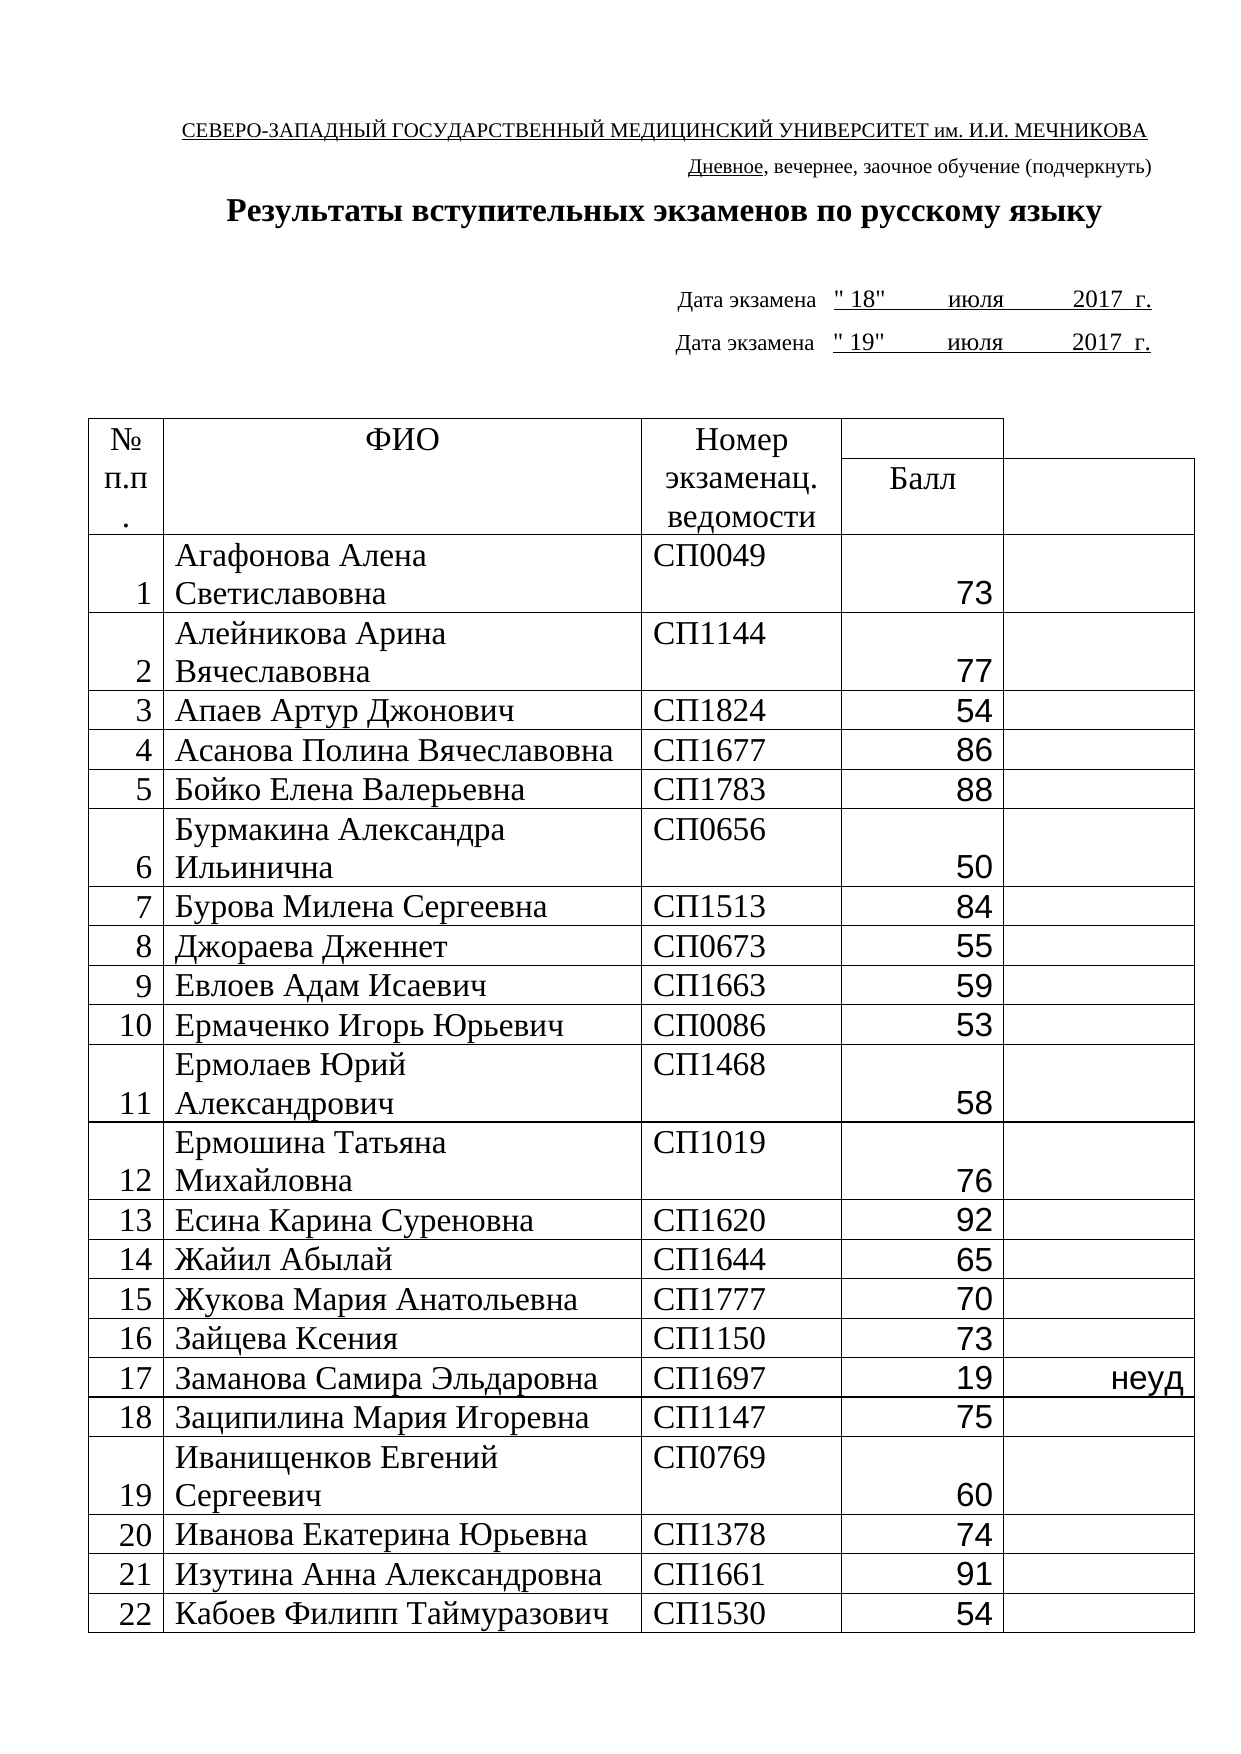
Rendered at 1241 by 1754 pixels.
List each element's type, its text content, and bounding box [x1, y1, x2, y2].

table_cell [1004, 1554, 1194, 1593]
table_header № п.п. [89, 419, 163, 534]
table_cell СП1663 [642, 966, 841, 1004]
table_cell [1004, 1279, 1194, 1317]
table_cell 19 [842, 1358, 1003, 1396]
table_cell СП1147 [642, 1398, 841, 1436]
table_cell Евлоев Адам Исаевич [164, 966, 641, 1004]
table_cell 65 [842, 1240, 1003, 1278]
table_cell 76 [842, 1123, 1003, 1199]
table_cell Заципилина Мария Игоревна [164, 1398, 641, 1436]
table_cell 2 [89, 613, 163, 689]
text СЕВЕРО-ЗАПАДНЫЙ ГОСУДАРСТВЕННЫЙ МЕДИЦИНСКИЙ УНИВЕРСИТЕТ им. И.И. МЕЧНИКОВА [177, 118, 1152, 142]
table_cell 11 [89, 1045, 163, 1121]
table_cell 74 [842, 1515, 1003, 1553]
table_cell 4 [89, 730, 163, 768]
text Дата экзамена " 19" июля 2017 г. [177, 327, 1152, 356]
table_cell 86 [842, 730, 1003, 768]
table_cell 88 [842, 770, 1003, 808]
table_cell 6 [89, 809, 163, 886]
table_cell СП0049 [642, 535, 841, 612]
table_cell 5 [89, 770, 163, 808]
table_cell Асанова Полина Вячеславовна [164, 730, 641, 768]
table_cell [1004, 887, 1194, 925]
table_cell Кабоев Филипп Таймуразович [164, 1594, 641, 1632]
table_cell [1004, 1123, 1194, 1199]
table_cell 53 [842, 1005, 1003, 1044]
table_cell СП1513 [642, 887, 841, 925]
table_cell 9 [89, 966, 163, 1004]
table_cell [1004, 1005, 1194, 1044]
table_cell [1004, 770, 1194, 808]
table_cell 14 [89, 1240, 163, 1278]
table_cell 92 [842, 1200, 1003, 1238]
table_cell Заманова Самира Эльдаровна [164, 1358, 641, 1396]
table_cell 7 [89, 887, 163, 925]
table_cell 1 [89, 535, 163, 612]
table_cell Агафонова Алена Светиславовна [164, 535, 641, 612]
table_cell 54 [842, 691, 1003, 729]
table_cell 16 [89, 1319, 163, 1357]
table_cell Бурмакина Александра Ильинична [164, 809, 641, 886]
table_cell СП1677 [642, 730, 841, 768]
table_cell [1004, 809, 1194, 886]
table_cell Апаев Артур Джонович [164, 691, 641, 729]
table_cell [1004, 613, 1194, 689]
table_cell Бойко Елена Валерьевна [164, 770, 641, 808]
table_cell Иванищенков Евгений Сергеевич [164, 1437, 641, 1514]
table_cell [1004, 1200, 1194, 1238]
table_cell СП0673 [642, 926, 841, 965]
table_cell СП1530 [642, 1594, 841, 1632]
table_cell 12 [89, 1123, 163, 1199]
table_cell СП1468 [642, 1045, 841, 1121]
table_cell 22 [89, 1594, 163, 1632]
table_cell Изутина Анна Александровна [164, 1554, 641, 1593]
table_cell 75 [842, 1398, 1003, 1436]
table_cell 10 [89, 1005, 163, 1044]
table_cell СП1144 [642, 613, 841, 689]
table_cell [1004, 966, 1194, 1004]
text Дневное, вечернее, заочное обучение (подчеркнуть) [177, 154, 1152, 178]
table_cell Иванова Екатерина Юрьевна [164, 1515, 641, 1553]
table_cell Есина Карина Суреновна [164, 1200, 641, 1238]
table_cell Ермолаев Юрий Александрович [164, 1045, 641, 1121]
table_cell [1004, 1515, 1194, 1553]
table_cell [1004, 730, 1194, 768]
table_cell 84 [842, 887, 1003, 925]
table_header Номер экзаменац. ведомости [642, 419, 841, 534]
table_cell Ермошина Татьяна Михайловна [164, 1123, 641, 1199]
table_cell 55 [842, 926, 1003, 965]
table_cell Жайил Абылай [164, 1240, 641, 1278]
table_cell Зайцева Ксения [164, 1319, 641, 1357]
table_cell СП0086 [642, 1005, 841, 1044]
table_cell СП1824 [642, 691, 841, 729]
table_cell 54 [842, 1594, 1003, 1632]
table_cell 3 [89, 691, 163, 729]
table_cell 50 [842, 809, 1003, 886]
table_cell [1004, 691, 1194, 729]
table_cell СП1777 [642, 1279, 841, 1317]
table_cell СП1378 [642, 1515, 841, 1553]
table_cell [1004, 1437, 1194, 1514]
text Дата экзамена " 18" июля 2017 г. [177, 284, 1152, 312]
text Результаты вступительных экзаменов по русскому языку [177, 190, 1152, 228]
table_cell Балл [842, 459, 1003, 534]
table_cell 21 [89, 1554, 163, 1593]
table_cell [1004, 1045, 1194, 1121]
table_cell СП1150 [642, 1319, 841, 1357]
table_cell 20 [89, 1515, 163, 1553]
table_cell [1004, 1398, 1194, 1436]
table_header [842, 419, 1003, 457]
table_cell 91 [842, 1554, 1003, 1593]
table_cell СП1019 [642, 1123, 841, 1199]
table_cell СП0769 [642, 1437, 841, 1514]
table_cell [1004, 535, 1194, 612]
table_cell 77 [842, 613, 1003, 689]
table_cell 8 [89, 926, 163, 965]
table_cell неуд [1004, 1358, 1194, 1396]
table_cell [1004, 1240, 1194, 1278]
table_cell СП0656 [642, 809, 841, 886]
table_cell Жукова Мария Анатольевна [164, 1279, 641, 1317]
table_cell 59 [842, 966, 1003, 1004]
table_cell 18 [89, 1398, 163, 1436]
table_cell Алейникова Арина Вячеславовна [164, 613, 641, 689]
table_cell 70 [842, 1279, 1003, 1317]
table_cell Бурова Милена Сергеевна [164, 887, 641, 925]
table_cell СП1620 [642, 1200, 841, 1238]
table_cell [1004, 1319, 1194, 1357]
table_cell 58 [842, 1045, 1003, 1121]
table_header ФИО [164, 419, 641, 534]
table_cell СП1697 [642, 1358, 841, 1396]
table_cell Ермаченко Игорь Юрьевич [164, 1005, 641, 1044]
table_cell [1004, 459, 1194, 534]
table_cell 73 [842, 535, 1003, 612]
table_cell СП1644 [642, 1240, 841, 1278]
table_cell 19 [89, 1437, 163, 1514]
table_cell 17 [89, 1358, 163, 1396]
table_cell 13 [89, 1200, 163, 1238]
table_cell Джораева Дженнет [164, 926, 641, 965]
table_cell 15 [89, 1279, 163, 1317]
table_cell 60 [842, 1437, 1003, 1514]
table_cell 73 [842, 1319, 1003, 1357]
table_cell СП1783 [642, 770, 841, 808]
table_cell СП1661 [642, 1554, 841, 1593]
table_cell [1004, 926, 1194, 965]
table_cell [1004, 1594, 1194, 1632]
